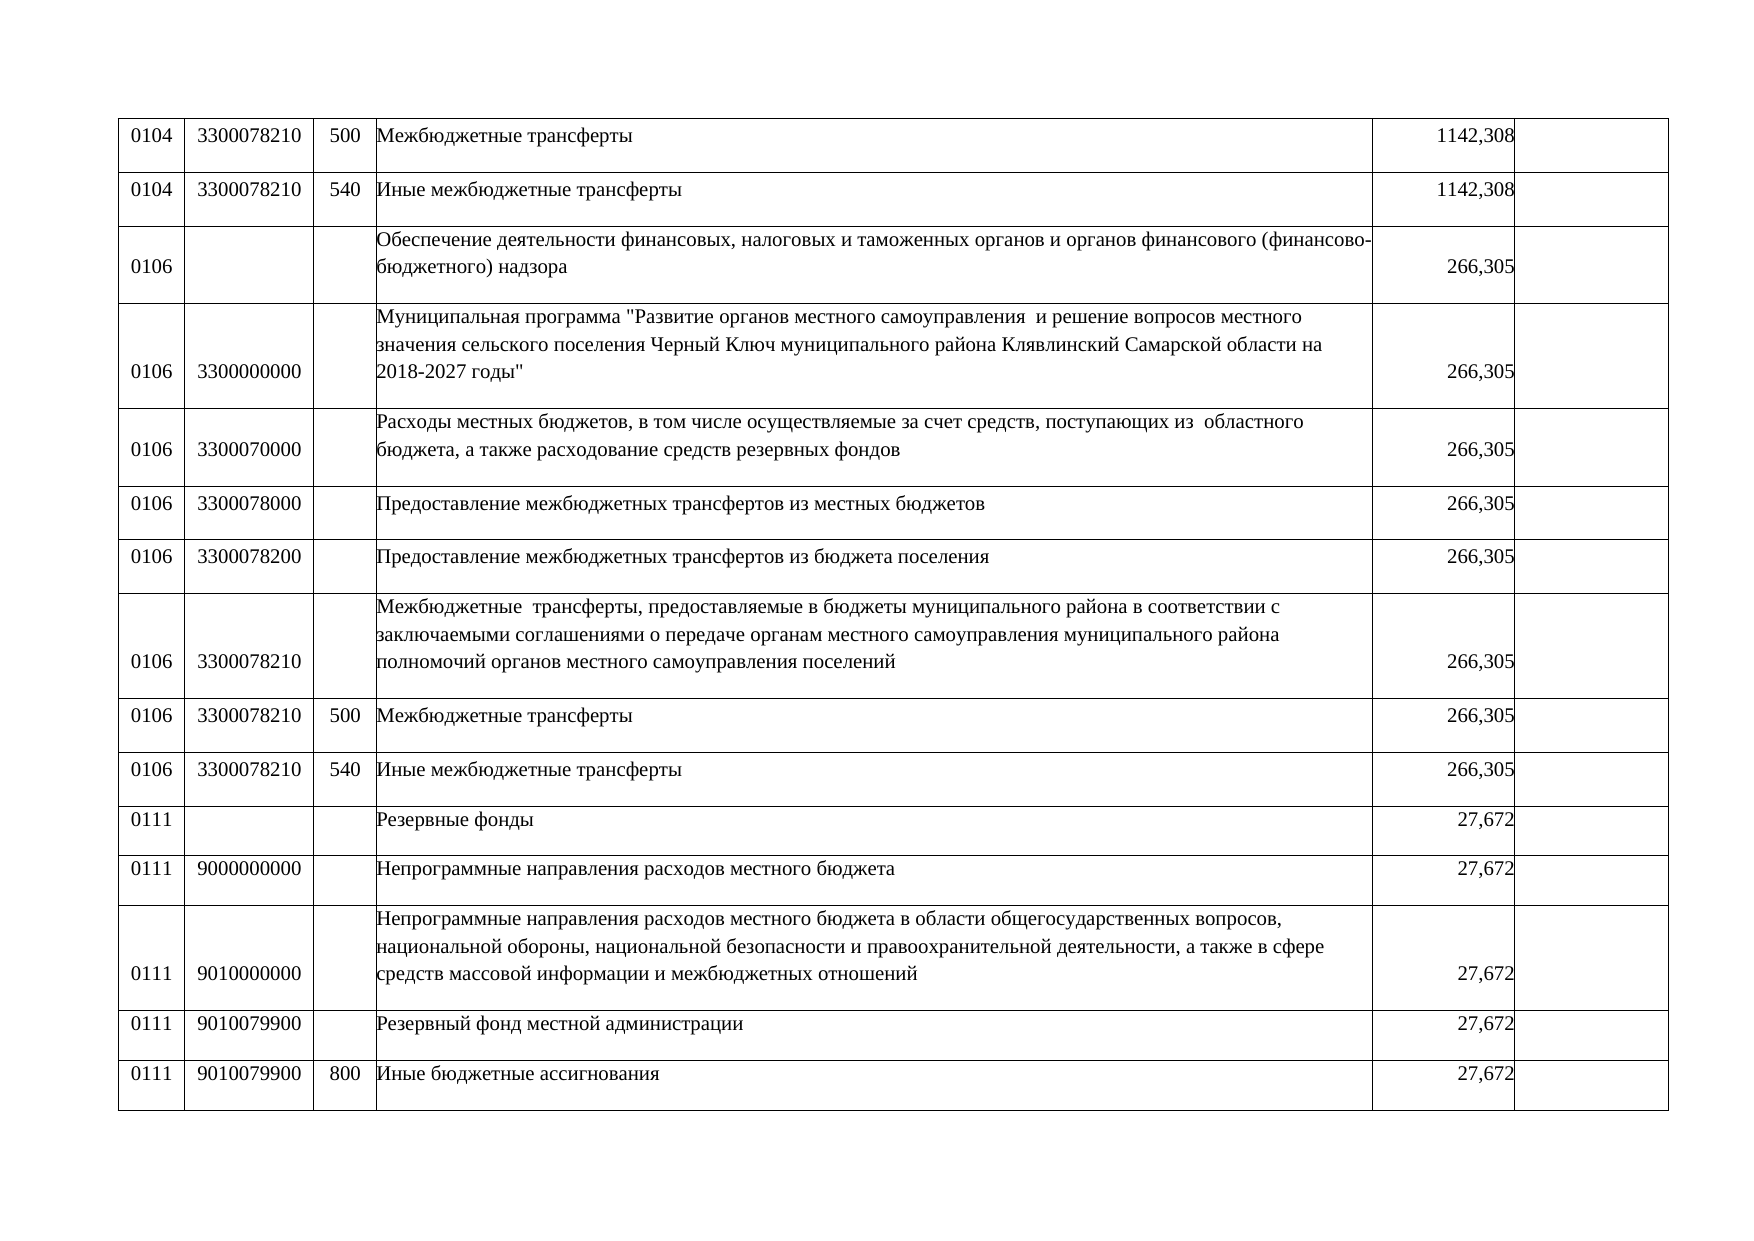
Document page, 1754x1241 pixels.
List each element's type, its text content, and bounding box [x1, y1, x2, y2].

table_cell 266,305 [1373, 304, 1514, 408]
table_cell 0106 [119, 594, 184, 698]
table_cell 1142,308 [1373, 119, 1514, 172]
table_cell 266,305 [1373, 409, 1514, 486]
table_cell [314, 807, 376, 855]
table_cell 9000000000 [185, 856, 313, 905]
table_cell 266,305 [1373, 699, 1514, 752]
table_cell 0106 [119, 409, 184, 486]
table_cell 0111 [119, 1011, 184, 1060]
table_cell 0106 [119, 304, 184, 408]
table_cell 266,305 [1373, 753, 1514, 806]
table_cell [1515, 540, 1668, 593]
table_cell 0104 [119, 119, 184, 172]
table_cell Межбюджетные трансферты, предоставляемые в бюджеты муниципального района в соответствии с заключаемыми соглашениями о передаче органам местного самоуправления муниципального района полномочий органов местного самоуправления поселений [377, 594, 1372, 698]
table_cell 266,305 [1373, 227, 1514, 303]
table_cell 27,672 [1373, 807, 1514, 855]
table_cell Иные межбюджетные трансферты [377, 753, 1372, 806]
table_cell [314, 856, 376, 905]
table_cell Муниципальная программа "Развитие органов местного самоуправления и решение вопросов местного значения сельского поселения Черный Ключ муниципального района Клявлинский Самарской области на 2018-2027 годы" [377, 304, 1372, 408]
table_cell [1515, 906, 1668, 1010]
table_cell 540 [314, 173, 376, 226]
table_cell [1515, 304, 1668, 408]
table_cell Межбюджетные трансферты [377, 699, 1372, 752]
table_cell Предоставление межбюджетных трансфертов из местных бюджетов [377, 487, 1372, 539]
table_cell [1515, 699, 1668, 752]
table_cell [314, 906, 376, 1010]
table_cell [185, 807, 313, 855]
table_cell 266,305 [1373, 540, 1514, 593]
table_cell [185, 227, 313, 303]
table_cell 27,672 [1373, 1011, 1514, 1060]
table_cell [1515, 1011, 1668, 1060]
table_cell 266,305 [1373, 594, 1514, 698]
table_cell Резервные фонды [377, 807, 1372, 855]
table_cell 0111 [119, 856, 184, 905]
table_cell [1515, 487, 1668, 539]
table_cell 0106 [119, 699, 184, 752]
table_cell [314, 227, 376, 303]
table_cell Резервный фонд местной администрации [377, 1011, 1372, 1060]
table_cell 0106 [119, 540, 184, 593]
table_cell 500 [314, 119, 376, 172]
table_cell 500 [314, 699, 376, 752]
table_cell 800 [314, 1061, 376, 1110]
table_cell 0111 [119, 1061, 184, 1110]
table_cell [1515, 1061, 1668, 1110]
table_cell [314, 594, 376, 698]
table_cell 266,305 [1373, 487, 1514, 539]
table_cell 0106 [119, 753, 184, 806]
table_cell [1515, 227, 1668, 303]
table_cell [314, 409, 376, 486]
table_cell [1515, 173, 1668, 226]
table_cell [314, 487, 376, 539]
table_cell [314, 540, 376, 593]
table_cell [1515, 594, 1668, 698]
table_cell Межбюджетные трансферты [377, 119, 1372, 172]
table_cell [1515, 409, 1668, 486]
table_cell 0106 [119, 487, 184, 539]
table_cell 9010079900 [185, 1011, 313, 1060]
table_cell 3300078200 [185, 540, 313, 593]
table_cell 3300078210 [185, 119, 313, 172]
table_cell 0111 [119, 906, 184, 1010]
table_cell 27,672 [1373, 1061, 1514, 1110]
table_cell Иные межбюджетные трансферты [377, 173, 1372, 226]
table_cell 27,672 [1373, 856, 1514, 905]
table_cell 9010000000 [185, 906, 313, 1010]
table_cell 3300078210 [185, 753, 313, 806]
table_cell Обеспечение деятельности финансовых, налоговых и таможенных органов и органов финансового (финансово-бюджетного) надзора [377, 227, 1372, 303]
table_cell 1142,308 [1373, 173, 1514, 226]
table_cell Непрограммные направления расходов местного бюджета [377, 856, 1372, 905]
table_cell [314, 1011, 376, 1060]
table_cell 9010079900 [185, 1061, 313, 1110]
table_cell Непрограммные направления расходов местного бюджета в области общегосударственных вопросов, национальной обороны, национальной безопасности и правоохранительной деятельности, а также в сфере средств массовой информации и межбюджетных отношений [377, 906, 1372, 1010]
table_cell Иные бюджетные ассигнования [377, 1061, 1372, 1110]
table_cell [1515, 753, 1668, 806]
table_cell Расходы местных бюджетов, в том числе осуществляемые за счет средств, поступающих из областного бюджета, а также расходование средств резервных фондов [377, 409, 1372, 486]
table_cell 3300000000 [185, 304, 313, 408]
table_cell 0106 [119, 227, 184, 303]
table_cell 3300078210 [185, 594, 313, 698]
table_cell 3300070000 [185, 409, 313, 486]
table_cell 3300078000 [185, 487, 313, 539]
table_cell [314, 304, 376, 408]
table_cell [1515, 856, 1668, 905]
table_cell 540 [314, 753, 376, 806]
table_cell [1515, 807, 1668, 855]
table_cell 0111 [119, 807, 184, 855]
table_cell 0104 [119, 173, 184, 226]
table_cell 3300078210 [185, 699, 313, 752]
table_cell [1515, 119, 1668, 172]
table_cell 27,672 [1373, 906, 1514, 1010]
table_cell 3300078210 [185, 173, 313, 226]
table_cell Предоставление межбюджетных трансфертов из бюджета поселения [377, 540, 1372, 593]
